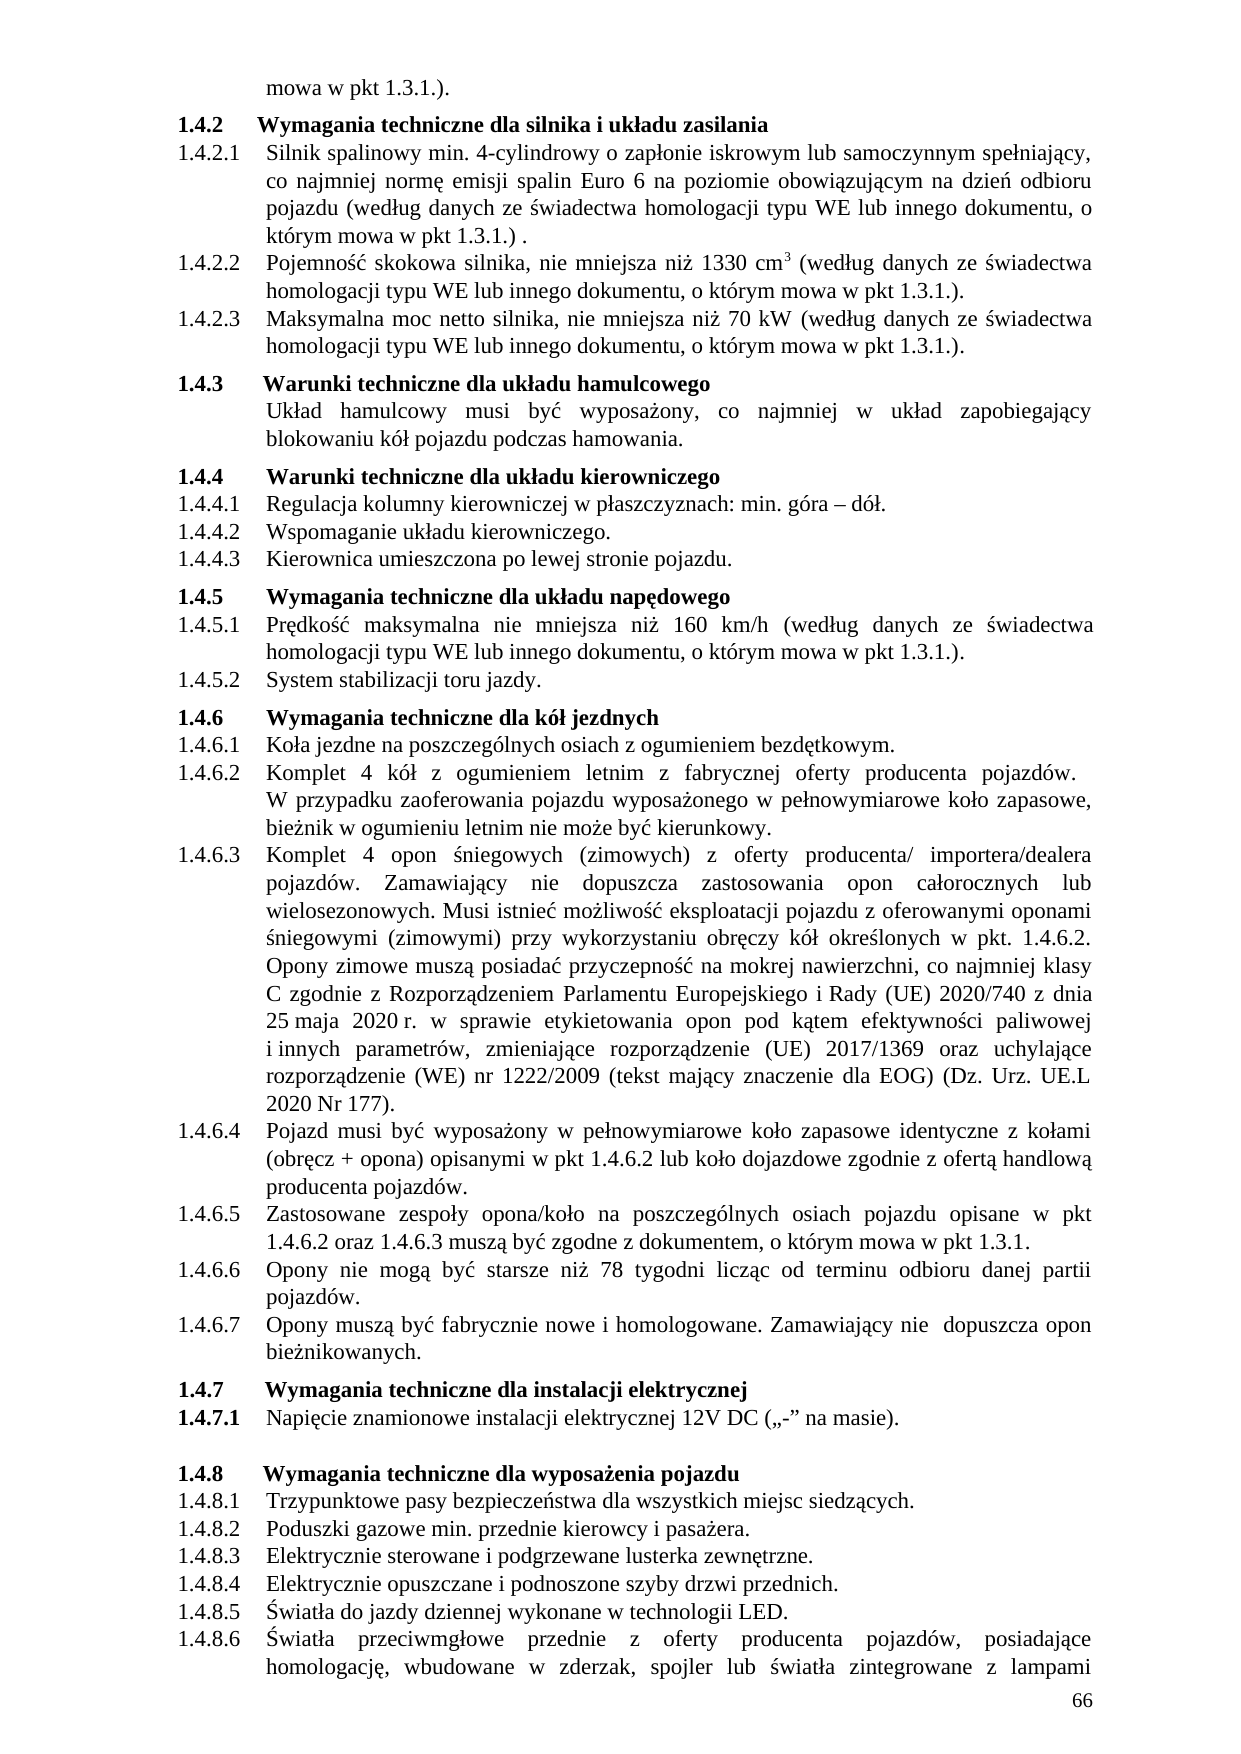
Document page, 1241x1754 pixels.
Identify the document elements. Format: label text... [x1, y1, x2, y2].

text Układ hamulcowy musi być wyposażony, co najmniej w układ zapobiegający blokowaniu kół pojazdu podczas hamowania. [266, 397, 1093, 451]
list Pojemność skokowa silnika, nie mniejsza niż 1330 cm3 (według danych ze świadectwa homologacji typu WE lub innego dokumentu, o którym mowa w pkt 1.3.1.). [177, 249, 1093, 303]
text 1.4.6.7 Opony muszą być fabrycznie nowe i homologowane. Zamawiający nie dopuszcza opon bieżnikowanych. [177, 1311, 1093, 1365]
list Poduszki gazowe min. przednie kierowcy i pasażera. [177, 1515, 1093, 1541]
list Prędkość maksymalna nie mniejsza niż 160 km/h (według danych ze świadectwa homologacji typu WE lub innego dokumentu, o którym mowa w pkt 1.3.1.). [177, 611, 1094, 665]
text 1.4.4 Warunki techniczne dla układu kierowniczego [177, 463, 1093, 489]
list Maksymalna moc netto silnika, nie mniejsza niż 70 kW (według danych ze świadectwa homologacji typu WE lub innego dokumentu, o którym mowa w pkt 1.3.1.). [177, 305, 1093, 359]
list Elektrycznie sterowane i podgrzewane lusterka zewnętrzne. [177, 1542, 1093, 1569]
text 1.4.3 Warunki techniczne dla układu hamulcowego [177, 370, 1093, 396]
text 1.4.6.3 Komplet 4 opon śniegowych (zimowych) z oferty producenta/ importera/dealera pojazdów. Zamawiający nie dopuszcza zastosowania opon całorocznych lub wielosezonowych. Musi istnieć możliwość eksploatacji pojazdu z oferowanymi oponami śniegowymi (zimowymi) przy wykorzystaniu obręczy kół określonych w pkt. 1.4.6.2. Opony zimowe muszą posiadać przyczepność na mokrej nawierzchni, co najmniej klasy C zgodnie z Rozporządzeniem Parlamentu Europejskiego i Rady (UE) 2020/740 z dnia 25 maja 2020 r. w sprawie etykietowania opon pod kątem efektywności paliwowej i innych parametrów, zmieniające rozporządzenie (UE) 2017/1369 oraz uchylające rozporządzenie (WE) nr 1222/2009 (tekst mający znaczenie dla EOG) (Dz. Urz. UE.L 2020 Nr 177). [177, 842, 1093, 1116]
list Wspomaganie układu kierowniczego. [177, 518, 1093, 544]
text 1.4.6.5 Zastosowane zespoły opona/koło na poszczególnych osiach pojazdu opisane w pkt 1.4.6.2 oraz 1.4.6.3 muszą być zgodne z dokumentem, o którym mowa w pkt 1.3.1. [177, 1200, 1093, 1254]
list Wymagania techniczne dla instalacji elektrycznej [178, 1376, 1093, 1402]
list Kierownica umieszczona po lewej stronie pojazdu. [177, 546, 1093, 572]
list Silnik spalinowy min. 4-cylindrowy o zapłonie iskrowym lub samoczynnym spełniający, co najmniej normę emisji spalin Euro 6 na poziomie obowiązującym na dzień odbioru pojazdu (według danych ze świadectwa homologacji typu WE lub innego dokumentu, o którym mowa w pkt 1.3.1.) . [177, 139, 1093, 248]
text 1.4.6.2 Komplet 4 kół z ogumieniem letnim z fabrycznej oferty producenta pojazdów. W przypadku zaoferowania pojazdu wyposażonego w pełnowymiarowe koło zapasowe, bieżnik w ogumieniu letnim nie może być kierunkowy. [177, 759, 1093, 840]
text 1.4.6 Wymagania techniczne dla kół jezdnych [177, 703, 1093, 730]
text 1.4.6.4 Pojazd musi być wyposażony w pełnowymiarowe koło zapasowe identyczne z kołami (obręcz + opona) opisanymi w pkt 1.4.6.2 lub koło dojazdowe zgodnie z ofertą handlową producenta pojazdów. [177, 1118, 1093, 1199]
text 1.4.5 Wymagania techniczne dla układu napędowego [177, 583, 1093, 609]
list System stabilizacji toru jazdy. [177, 666, 1094, 692]
list Napięcie znamionowe instalacji elektrycznej 12V DC („-” na masie). [177, 1404, 1093, 1430]
list Trzypunktowe pasy bezpieczeństwa dla wszystkich miejsc siedzących. [177, 1487, 1093, 1514]
list Elektrycznie opuszczane i podnoszone szyby drzwi przednich. [177, 1570, 1093, 1596]
text 1.4.6.1 Koła jezdne na poszczególnych osiach z ogumieniem bezdętkowym. [177, 731, 1093, 757]
list Regulacja kolumny kierowniczej w płaszczyznach: min. góra – dół. [177, 490, 1093, 517]
text 1.4.8 Wymagania techniczne dla wyposażenia pojazdu [177, 1460, 1093, 1486]
text 1.4.2 Wymagania techniczne dla silnika i układu zasilania [177, 111, 1093, 138]
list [177, 74, 1094, 100]
text 1.4.6.6 Opony nie mogą być starsze niż 78 tygodni licząc od terminu odbioru danej partii pojazdów. [177, 1256, 1093, 1309]
list Światła do jazdy dziennej wykonane w technologii LED. [177, 1598, 1093, 1624]
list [177, 1625, 1093, 1679]
